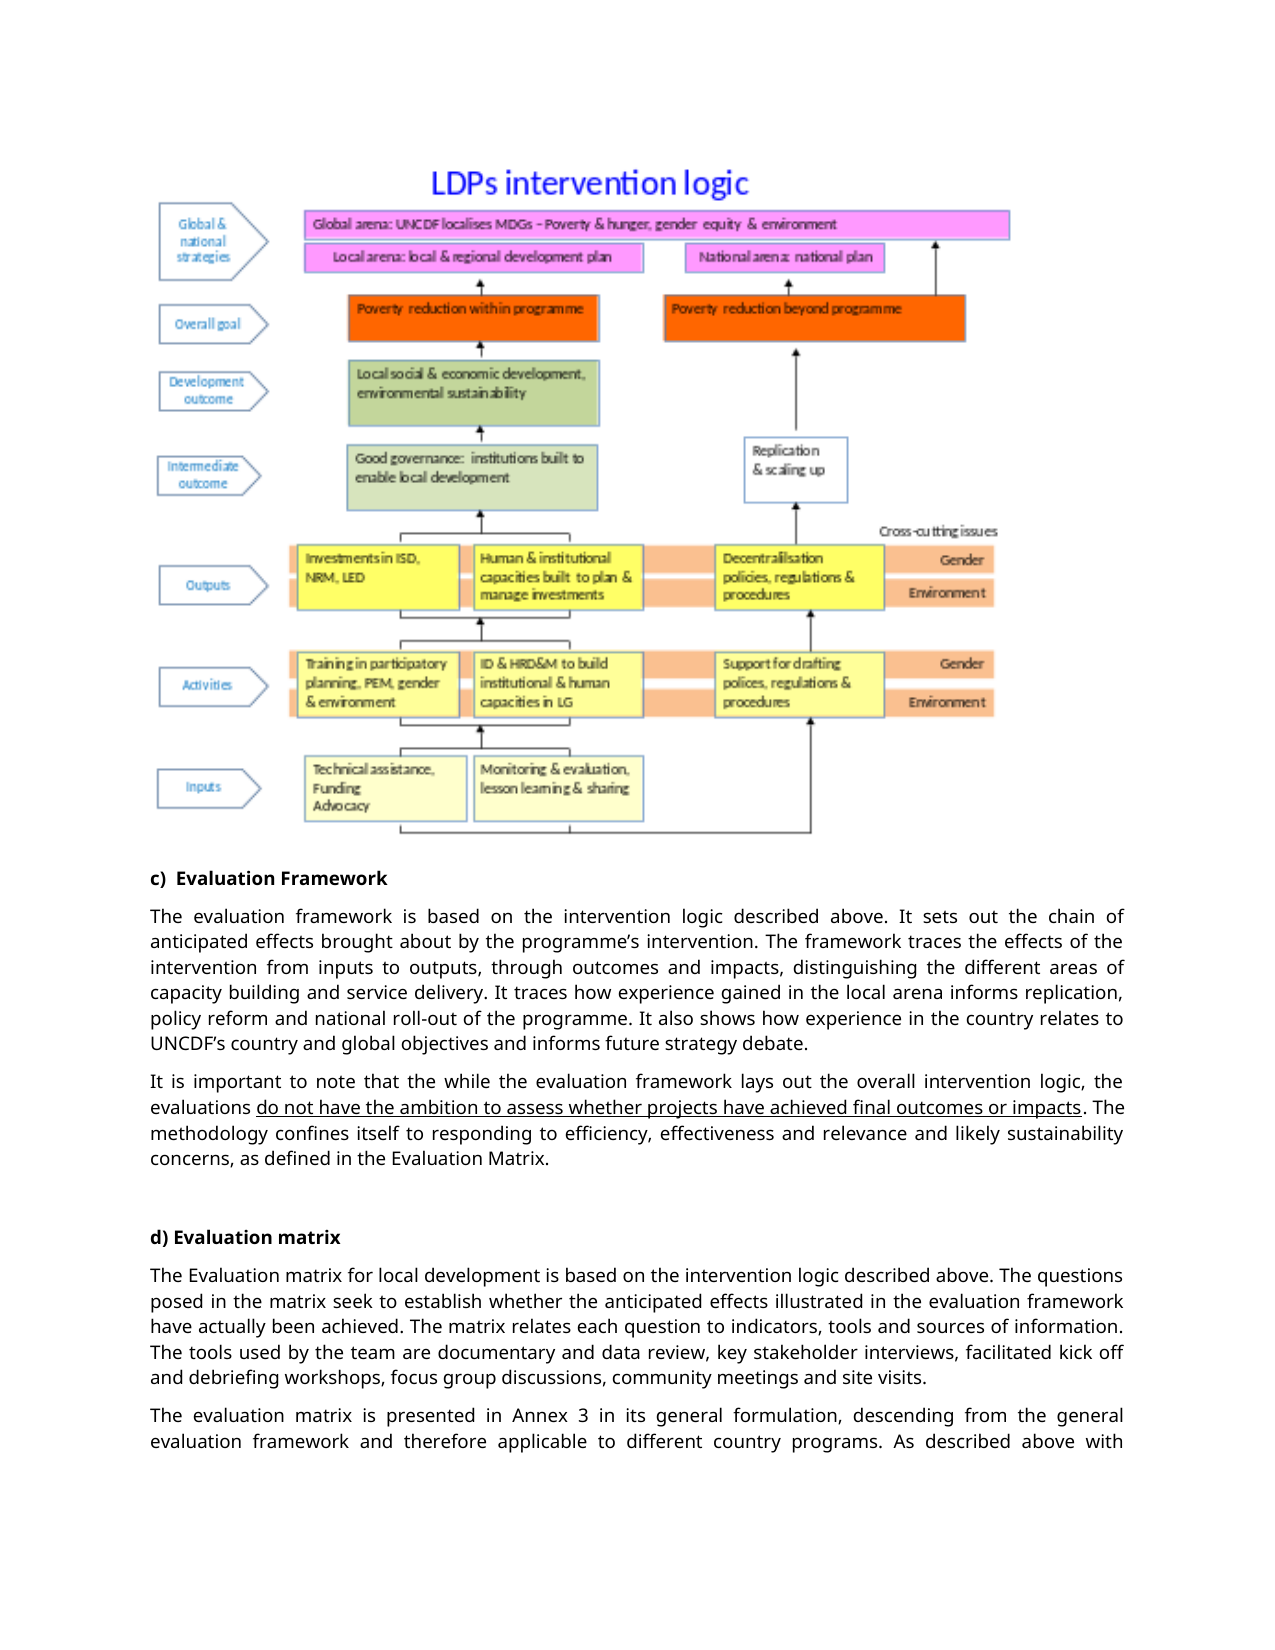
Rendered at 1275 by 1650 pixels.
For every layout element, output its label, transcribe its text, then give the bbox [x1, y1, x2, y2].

text c) Evaluation Framework [150, 865, 1125, 891]
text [150, 1402, 1125, 1453]
text The evaluation framework is based on the intervention logic described above. It sets out the chain of anticipated effects brought about by the programme’s intervention. The framework traces the effects of the intervention from inputs to outputs, through outcomes and impacts, distinguishing the different areas of capacity building and service delivery. It traces how experience gained in the local arena informs replication, policy reform and national roll-out of the programme. It also shows how experience in the country relates to UNCDF’s country and global objectives and informs future strategy debate. [150, 903, 1125, 1056]
text d) Evaluation matrix [150, 1224, 1126, 1250]
text The Evaluation matrix for local development is based on the intervention logic described above. The questions posed in the matrix seek to establish whether the anticipated effects illustrated in the evaluation framework have actually been achieved. The matrix relates each question to indicators, tools and sources of information. The tools used by the team are documentary and data review, key stakeholder interviews, facilitated kick off and debriefing workshops, focus group discussions, community meetings and site visits. [150, 1262, 1125, 1390]
text It is important to note that the while the evaluation framework lays out the overall intervention logic, the evaluations do not have the ambition to assess whether projects have achieved final outcomes or impacts. The methodology confines itself to responding to efficiency, effectiveness and relevance and likely sustainability concerns, as defined in the Evaluation Matrix. [150, 1069, 1125, 1171]
